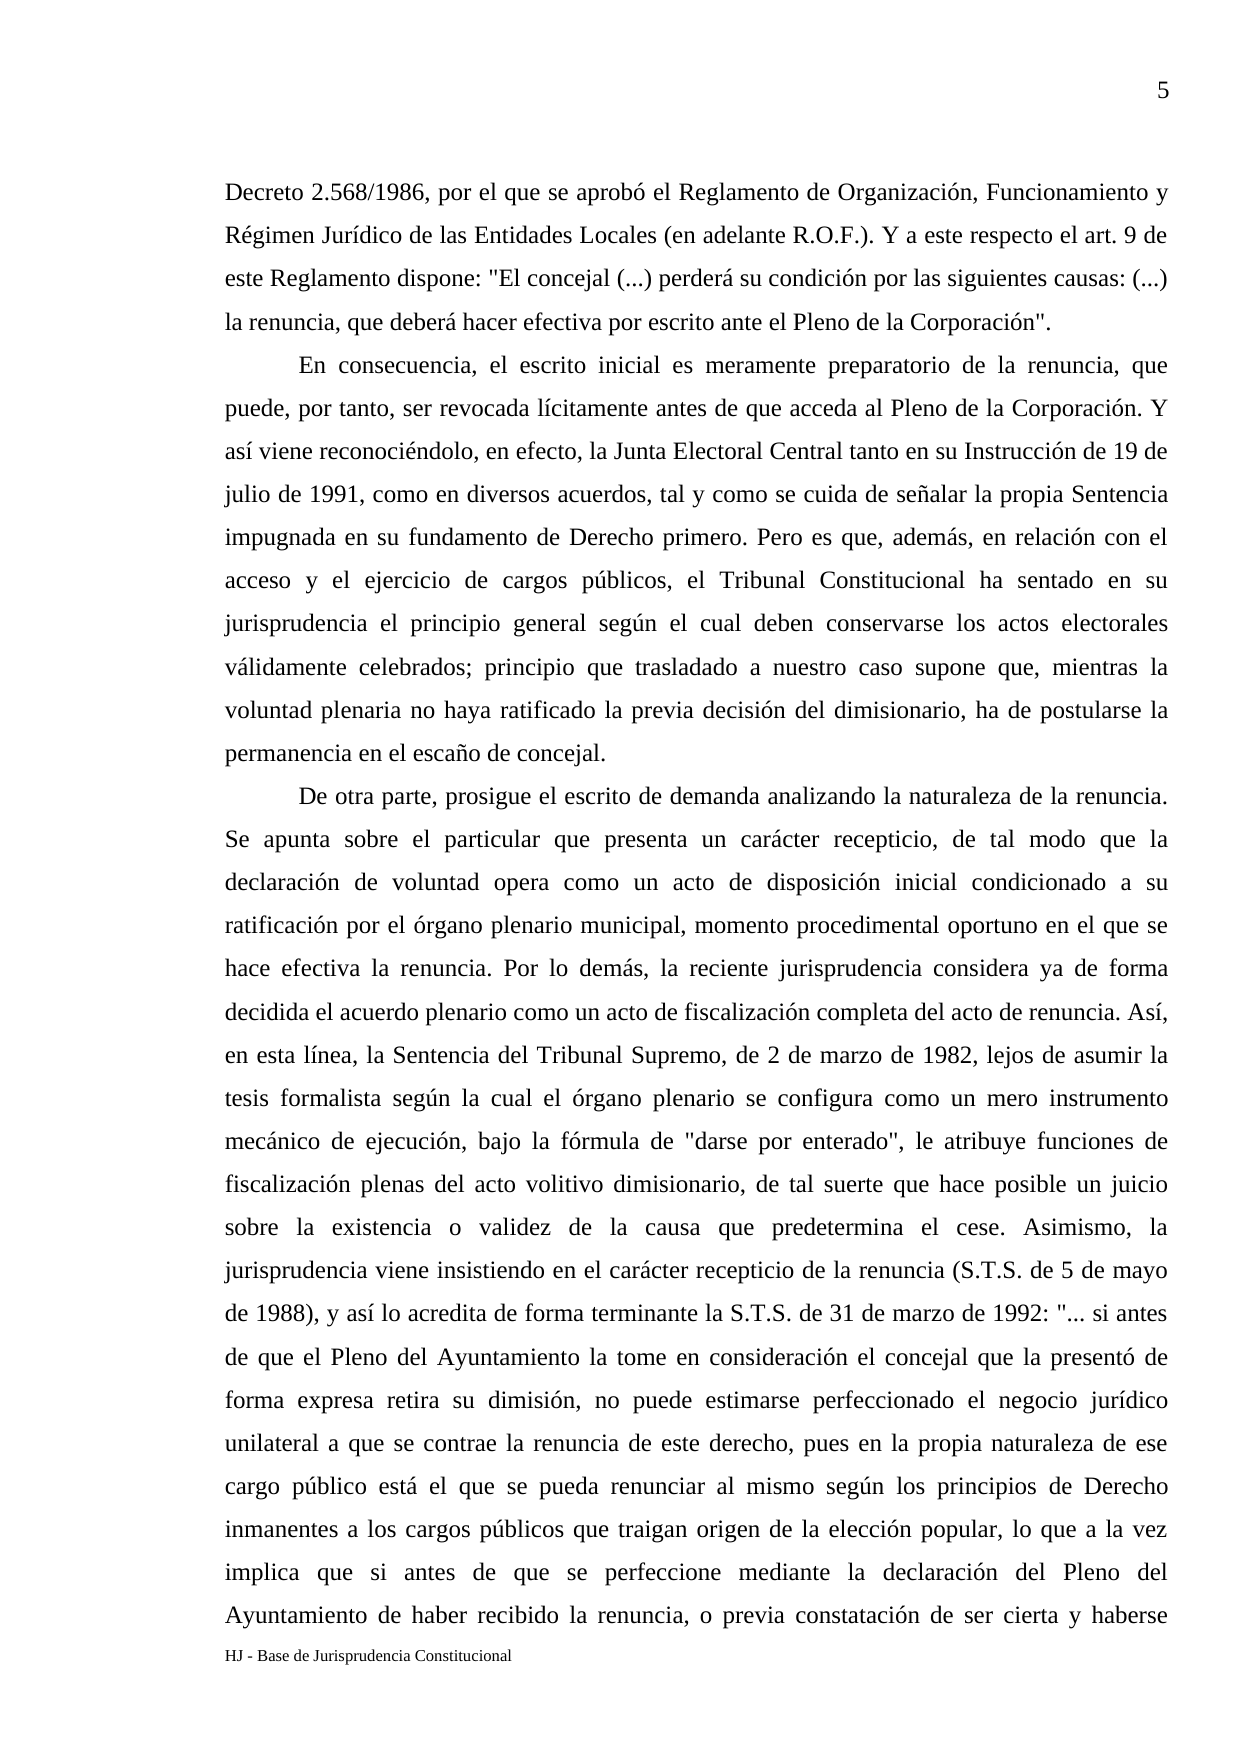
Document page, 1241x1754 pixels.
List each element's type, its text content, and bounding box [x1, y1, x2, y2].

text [224, 781, 1169, 1629]
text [224, 177, 1169, 335]
text En consecuencia, el escrito inicial es meramente preparatorio de la renuncia, que puede, por tanto, ser revocada lícitamente antes de que acceda al Pleno de la Corporación. Y así viene reconociéndolo, en efecto, la Junta Electoral Central tanto en su Instrucción de 19 de julio de 1991, como en diversos acuerdos, tal y como se cuida de señalar la propia Sentencia impugnada en su fundamento de Derecho primero. Pero es que, además, en relación con el acceso y el ejercicio de cargos públicos, el Tribunal Constitucional ha sentado en su jurisprudencia el principio general según el cual deben conservarse los actos electorales válidamente celebrados; principio que trasladado a nuestro caso supone que, mientras la voluntad plenaria no haya ratificado la previa decisión del dimisionario, ha de postularse la permanencia en el escaño de concejal. [224, 350, 1169, 767]
